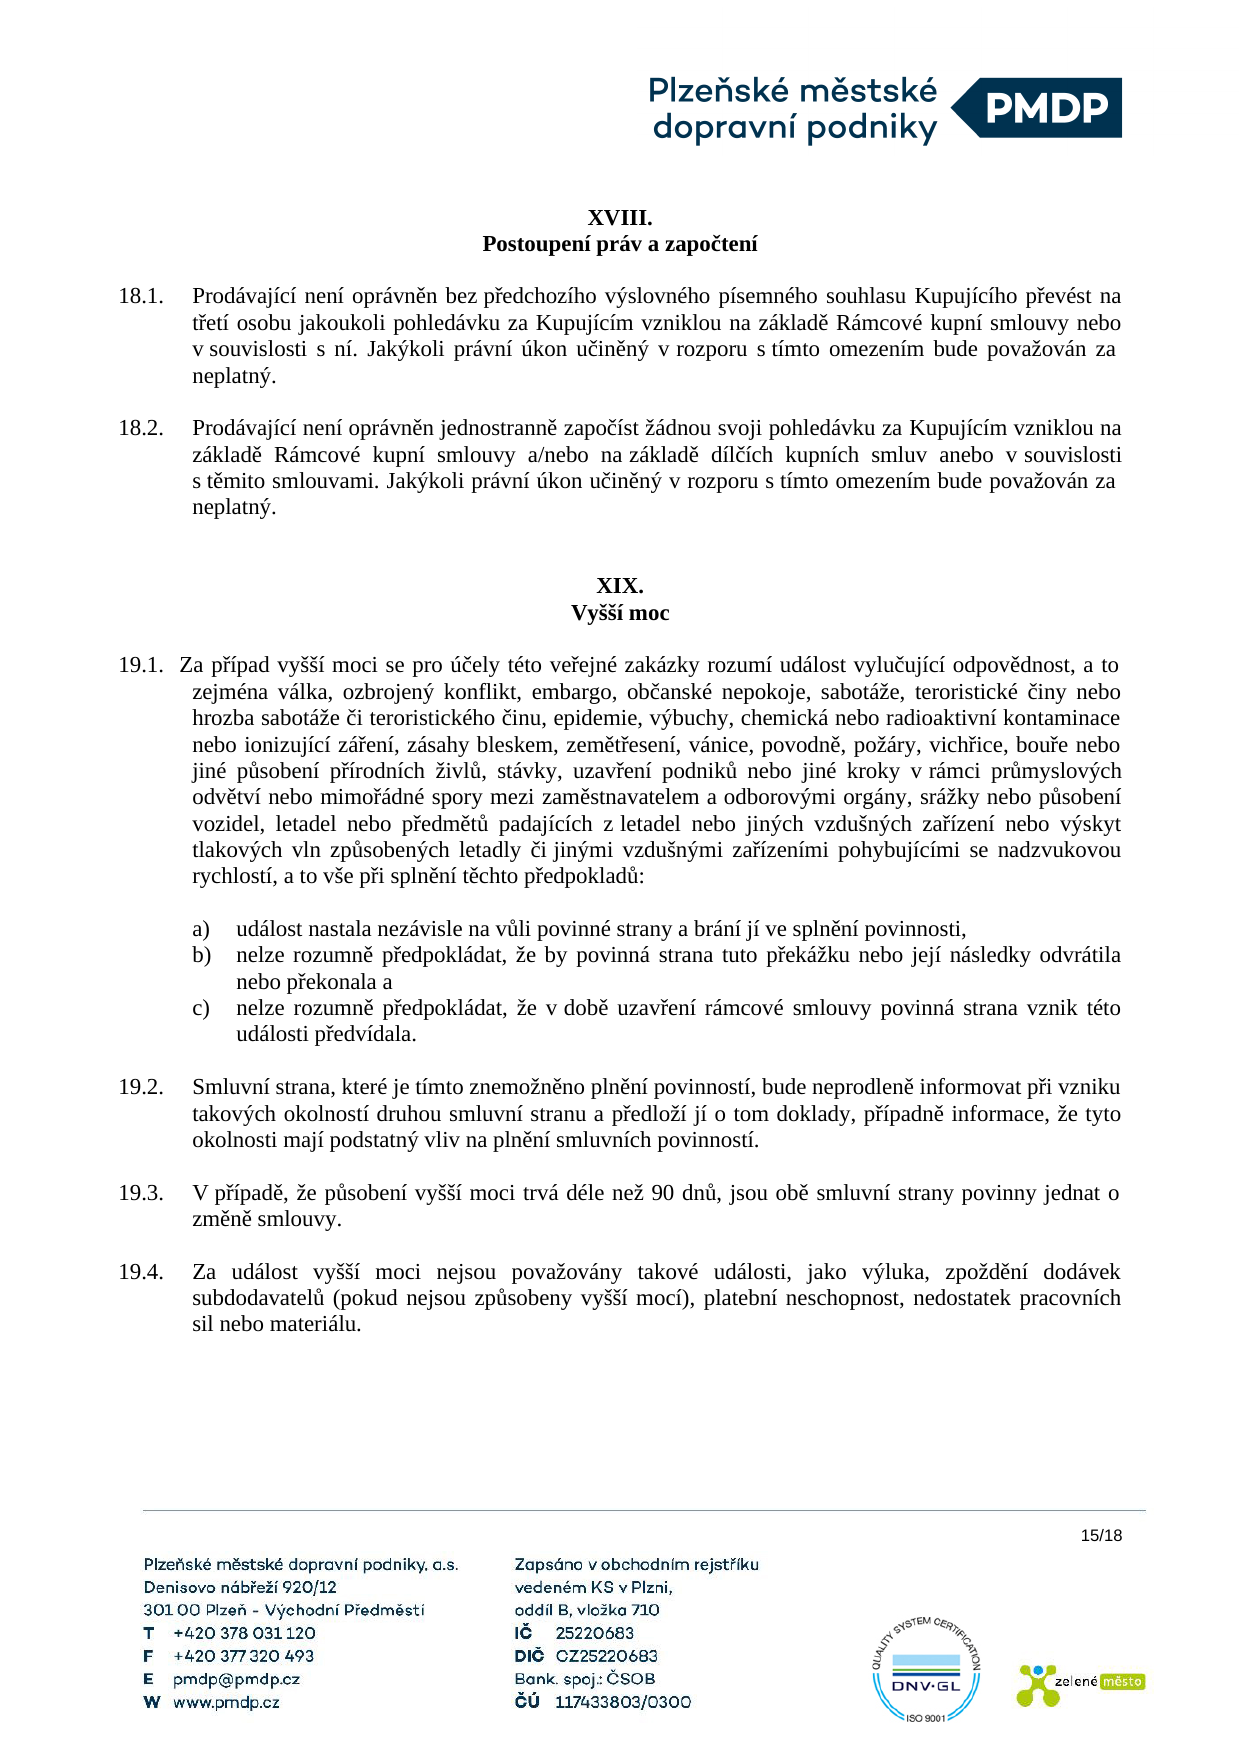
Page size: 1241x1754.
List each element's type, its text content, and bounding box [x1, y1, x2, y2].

text XIX. [118, 572, 1122, 599]
text 18.2. Prodávající není oprávněn jednostranně započíst žádnou svoji pohledávku za Kupujícím vzniklou na základě Rámcové kupní smlouvy a/nebo na základě dílčích kupních smluv anebo v souvislosti s těmito smlouvami. Jakýkoli právní úkon učiněný v rozporu s tímto omezením bude považován za neplatný. [118, 414, 1122, 520]
text XVIII. [118, 203, 1122, 230]
list nelze rozumně předpokládat, že v době uzavření rámcové smlouvy povinná strana vznik této události předvídala. [192, 994, 1122, 1047]
list událost nastala nezávisle na vůli povinné strany a brání jí ve splnění povinnosti, [192, 915, 1122, 941]
text 19.4. Za událost vyšší moci nejsou považovány takové události, jako výluka, zpoždění dodávek subdodavatelů (pokud nejsou způsobeny vyšší mocí), platební neschopnost, nedostatek pracovních sil nebo materiálu. [118, 1258, 1122, 1337]
picture [636, 7, 1239, 156]
text 19.1. Za případ vyšší moci se pro účely této veřejné zakázky rozumí událost vylučující odpovědnost, a to zejména válka, ozbrojený konflikt, embargo, občanské nepokoje, sabotáže, teroristické činy nebo hrozba sabotáže či teroristického činu, epidemie, výbuchy, chemická nebo radioaktivní kontaminace nebo ionizující záření, zásahy bleskem, zemětřesení, vánice, povodně, požáry, vichřice, bouře nebo jiné působení přírodních živlů, stávky, uzavření podniků nebo jiné kroky v rámci průmyslových odvětví nebo mimořádné spory mezi zaměstnavatelem a odborovými orgány, srážky nebo působení vozidel, letadel nebo předmětů padajících z letadel nebo jiných vzdušných zařízení nebo výskyt tlakových vln způsobených letadly či jinými vzdušnými zařízeními pohybujícími se nadzvukovou rychlostí, a to vše při splnění těchto předpokladů: [118, 652, 1122, 889]
picture [25, 1493, 1241, 1754]
text Postoupení práv a započtení [118, 230, 1122, 256]
text 18.1. Prodávající není oprávněn bez předchozího výslovného písemného souhlasu Kupujícího převést na třetí osobu jakoukoli pohledávku za Kupujícím vzniklou na základě Rámcové kupní smlouvy nebo v souvislosti s ní. Jakýkoli právní úkon učiněný v rozporu s tímto omezením bude považován za neplatný. [118, 283, 1122, 388]
text 19.3. V případě, že působení vyšší moci trvá déle než 90 dnů, jsou obě smluvní strany povinny jednat o změně smlouvy. [118, 1179, 1122, 1231]
text Vyšší moc [118, 599, 1122, 625]
list nelze rozumně předpokládat, že by povinná strana tuto překážku nebo její následky odvrátila nebo překonala a [192, 941, 1122, 994]
text 19.2. Smluvní strana, které je tímto znemožněno plnění povinností, bude neprodleně informovat při vzniku takových okolností druhou smluvní stranu a předloží jí o tom doklady, případně informace, že tyto okolnosti mají podstatný vliv na plnění smluvních povinností. [118, 1073, 1122, 1152]
